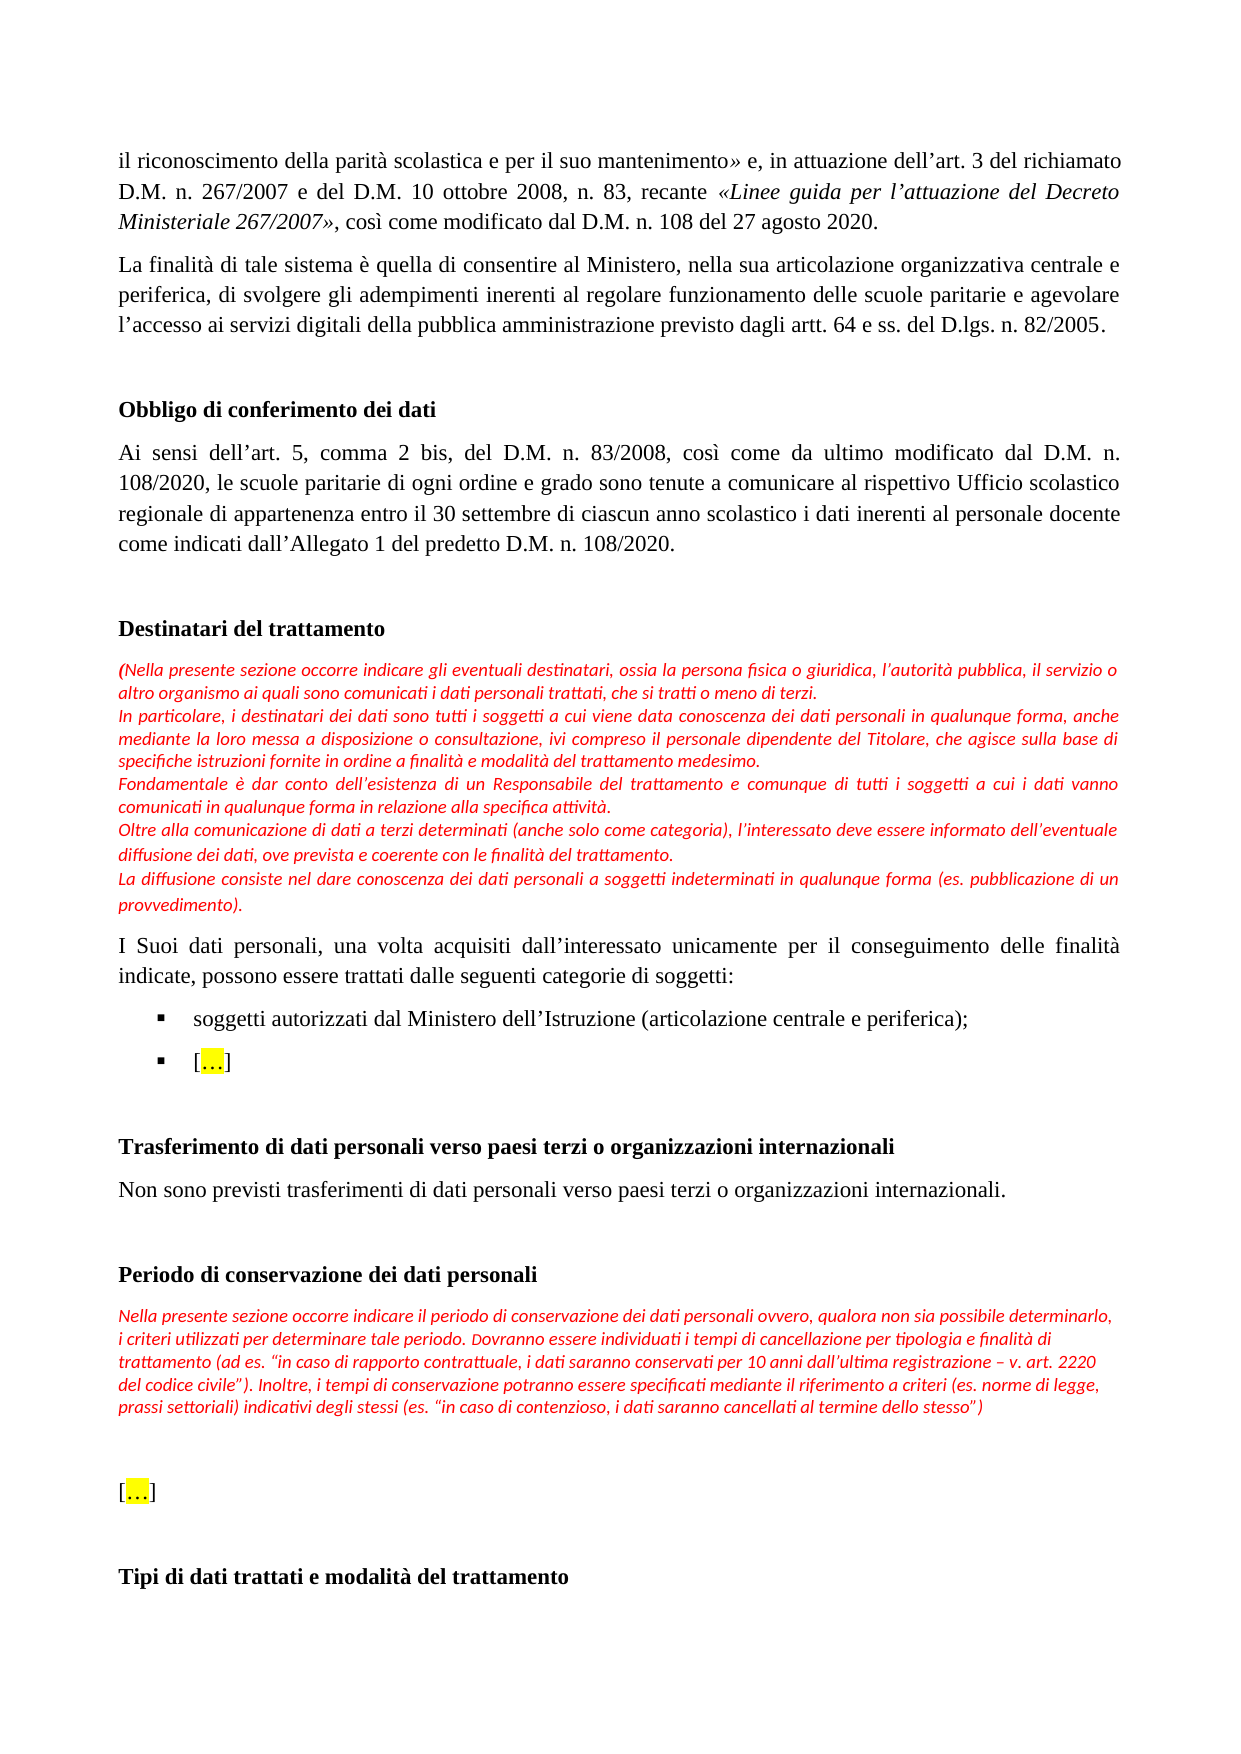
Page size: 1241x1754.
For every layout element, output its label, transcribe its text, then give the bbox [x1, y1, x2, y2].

text Obbligo di conferimento dei dati [118, 397, 1122, 423]
text […] [149, 1478, 1122, 1504]
text Periodo di conservazione dei dati personali [118, 1261, 1122, 1288]
list […] [224, 1048, 1122, 1074]
list soggetti autorizzati dal Ministero dell’Istruzione (articolazione centrale e periferica); [156, 1005, 1122, 1031]
text La finalità di tale sistema è quella di consentire al Ministero, nella sua articolazione organizzativa centrale e periferica, di svolgere gli adempimenti inerenti al regolare funzionamento delle scuole paritarie e agevolare l’accesso ai servizi digitali della pubblica amministrazione previsto dagli artt. 64 e ss. del D.lgs. n. 82/2005. [118, 251, 1122, 337]
text Trasferimento di dati personali verso paesi terzi o organizzazioni internazionali [118, 1133, 1122, 1159]
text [118, 148, 1122, 234]
text Oltre alla comunicazione di dati a terzi determinati (anche solo come categoria), l’interessato deve essere informato dell’eventuale diffusione dei dati, ove prevista e coerente con le finalità del trattamento. [118, 818, 1122, 867]
text In particolare, i destinatari dei dati sono tutti i soggetti a cui viene data conoscenza dei dati personali in qualunque forma, anche mediante la loro messa a disposizione o consultazione, ivi compreso il personale dipendente del Titolare, che agisce sulla base di specifiche istruzioni fornite in ordine a finalità e modalità del trattamento medesimo. [118, 704, 1122, 773]
text Destinatari del trattamento [118, 615, 1122, 642]
text Non sono previsti trasferimenti di dati personali verso paesi terzi o organizzazioni internazionali. [118, 1176, 1122, 1202]
text I Suoi dati personali, una volta acquisiti dall’interessato unicamente per il conseguimento delle finalità indicate, possono essere trattati dalle seguenti categorie di soggetti: [118, 932, 1122, 989]
text Ai sensi dell’art. 5, comma 2 bis, del D.M. n. 83/2008, così come da ultimo modificato dal D.M. n. 108/2020, le scuole paritarie di ogni ordine e grado sono tenute a comunicare al rispettivo Ufficio scolastico regionale di appartenenza entro il 30 settembre di ciascun anno scolastico i dati inerenti al personale docente come indicati dall’Allegato 1 del predetto D.M. n. 108/2020. [118, 439, 1122, 556]
text Tipi di dati trattati e modalità del trattamento [118, 1563, 1122, 1590]
text Nella presente sezione occorre indicare il periodo di conservazione dei dati personali ovvero, qualora non sia possibile determinarlo, i criteri utilizzati per determinare tale periodo. Dovranno essere individuati i tempi di cancellazione per tipologia e finalità di trattamento (ad es. “in caso di rapporto contrattuale, i dati saranno conservati per 10 anni dall’ultima registrazione – v. art. 2220 del codice civile”). Inoltre, i tempi di conservazione potranno essere specificati mediante il riferimento a criteri (es. norme di legge, prassi settoriali) indicativi degli stessi (es. “in caso di contenzioso, i dati saranno cancellati al termine dello stesso”) [118, 1304, 1122, 1418]
list […] [156, 1048, 201, 1074]
text (Nella presente sezione occorre indicare gli eventuali destinatari, ossia la persona fisica o giuridica, l’autorità pubblica, il servizio o altro organismo ai quali sono comunicati i dati personali trattati, che si tratti o meno di terzi. [118, 658, 1122, 704]
text La diffusione consiste nel dare conoscenza dei dati personali a soggetti indeterminati in qualunque forma (es. pubblicazione di un provvedimento). [118, 867, 1122, 916]
text Fondamentale è dar conto dell’esistenza di un Responsabile del trattamento e comunque di tutti i soggetti a cui i dati vanno comunicati in qualunque forma in relazione alla specifica attività. [118, 773, 1122, 818]
